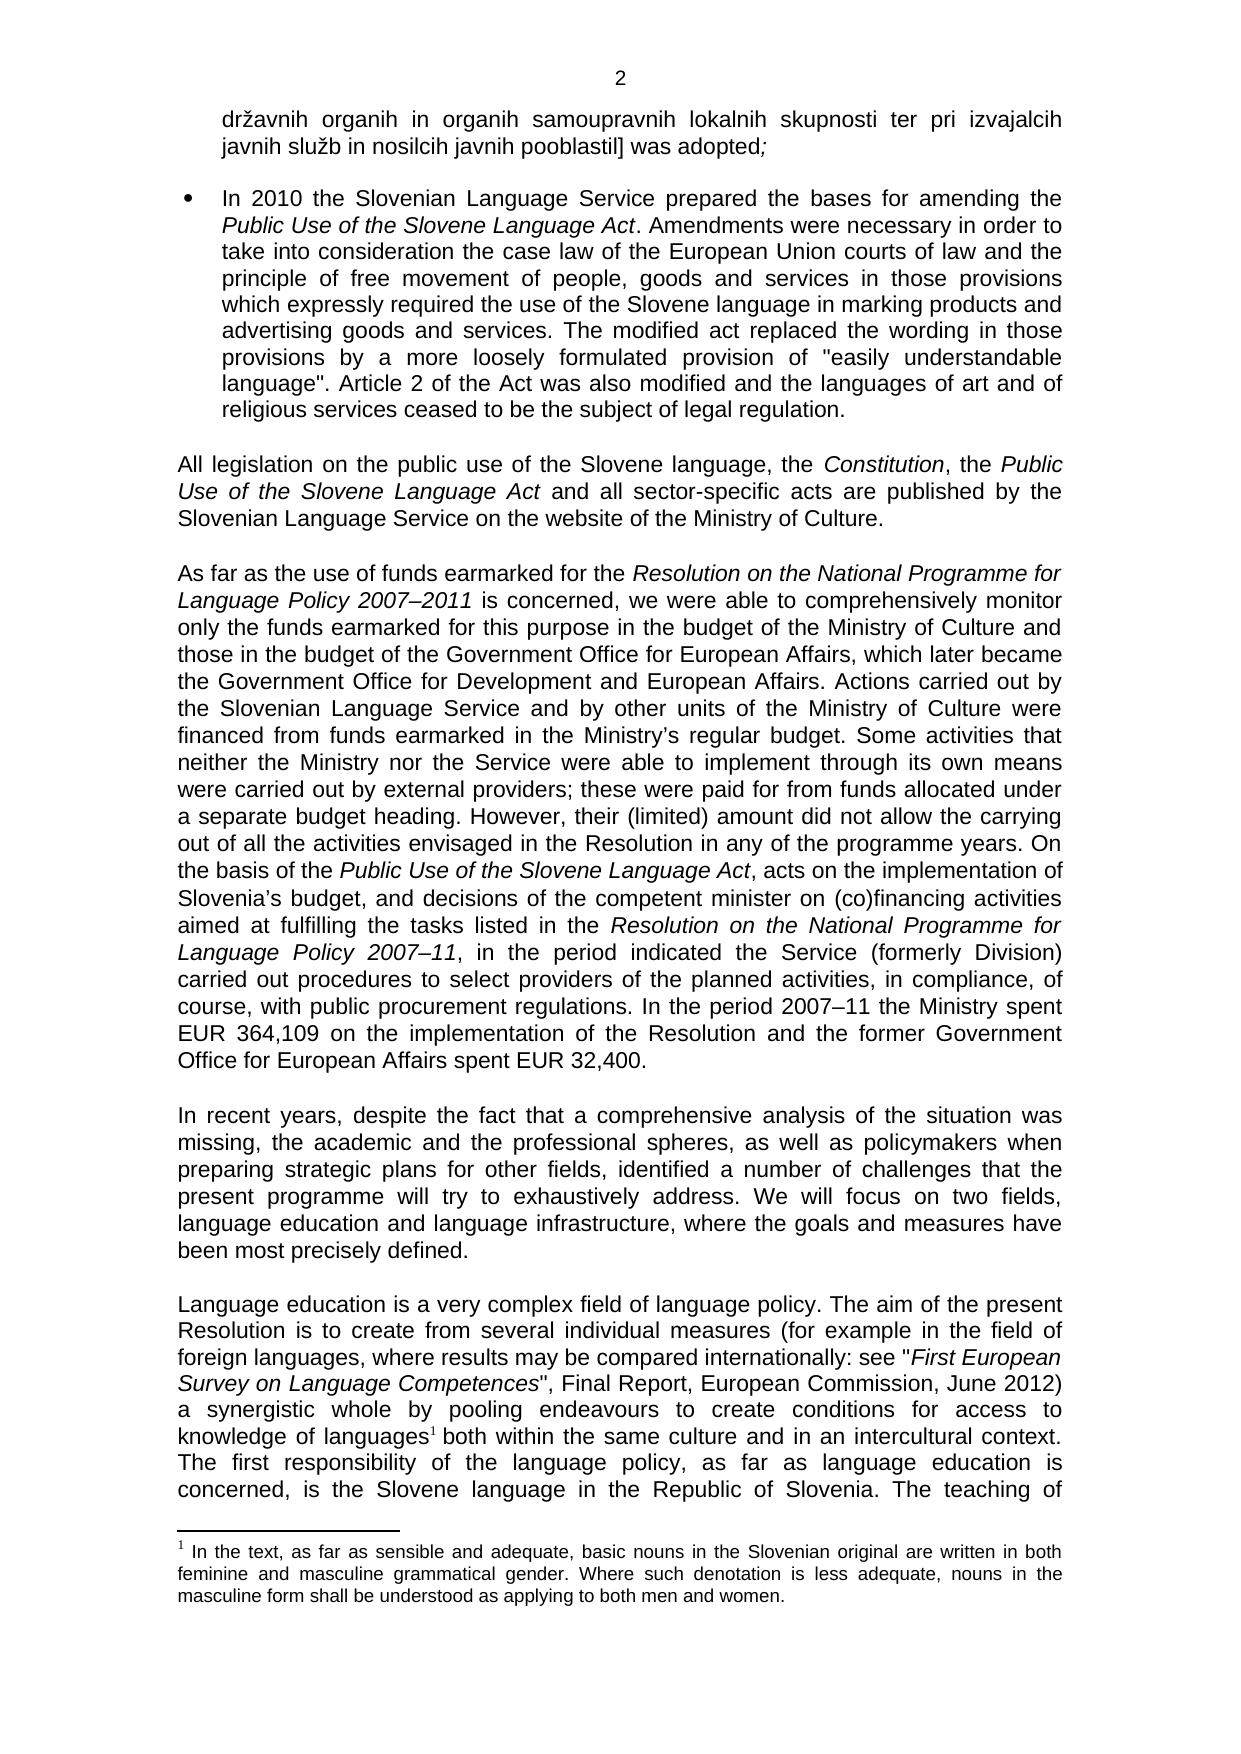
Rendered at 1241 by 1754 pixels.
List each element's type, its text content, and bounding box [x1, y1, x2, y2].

text In recent years, despite the fact that a comprehensive analysis of the situation was missing, the academic and the professional spheres, as well as policymakers when preparing strategic plans for other fields, identified a number of challenges that the present programme will try to exhaustively address. We will focus on two fields, language education and language infrastructure, where the goals and measures have been most precisely defined. [177, 1101, 1063, 1263]
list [184, 106, 1063, 159]
list In 2010 the Slovenian Language Service prepared the bases for amending the Public Use of the Slovene Language Act. Amendments were necessary in order to take into consideration the case law of the European Union courts of law and the principle of free movement of people, goods and services in those provisions which expressly required the use of the Slovene language in marking products and advertising goods and services. The modified act replaced the wording in those provisions by a more loosely formulated provision of "easily understandable language". Article 2 of the Act was also modified and the languages of art and of religious services ceased to be the subject of legal regulation. [184, 185, 1063, 423]
text As far as the use of funds earmarked for the Resolution on the National Programme for Language Policy 2007–2011 is concerned, we were able to comprehensively monitor only the funds earmarked for this purpose in the budget of the Ministry of Culture and those in the budget of the Government Office for European Affairs, which later became the Government Office for Development and European Affairs. Actions carried out by the Slovenian Language Service and by other units of the Ministry of Culture were financed from funds earmarked in the Ministry’s regular budget. Some activities that neither the Ministry nor the Service were able to implement through its own means were carried out by external providers; these were paid for from funds allocated under a separate budget heading. However, their (limited) amount did not allow the carrying out of all the activities envisaged in the Resolution in any of the programme years. On the basis of the Public Use of the Slovene Language Act, acts on the implementation of Slovenia’s budget, and decisions of the competent minister on (co)financing activities aimed at fulfilling the tasks listed in the Resolution on the National Programme for Language Policy 2007–11, in the period indicated the Service (formerly Division) carried out procedures to select providers of the planned activities, in compliance, of course, with public procurement regulations. In the period 2007–11 the Ministry spent EUR 364,109 on the implementation of the Resolution and the former Government Office for European Affairs spent EUR 32,400. [177, 559, 1063, 1073]
text All legislation on the public use of the Slovene language, the Constitution, the Public Use of the Slovene Language Act and all sector-specific acts are published by the Slovenian Language Service on the website of the Ministry of Culture. [177, 450, 1063, 531]
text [177, 1291, 1063, 1502]
